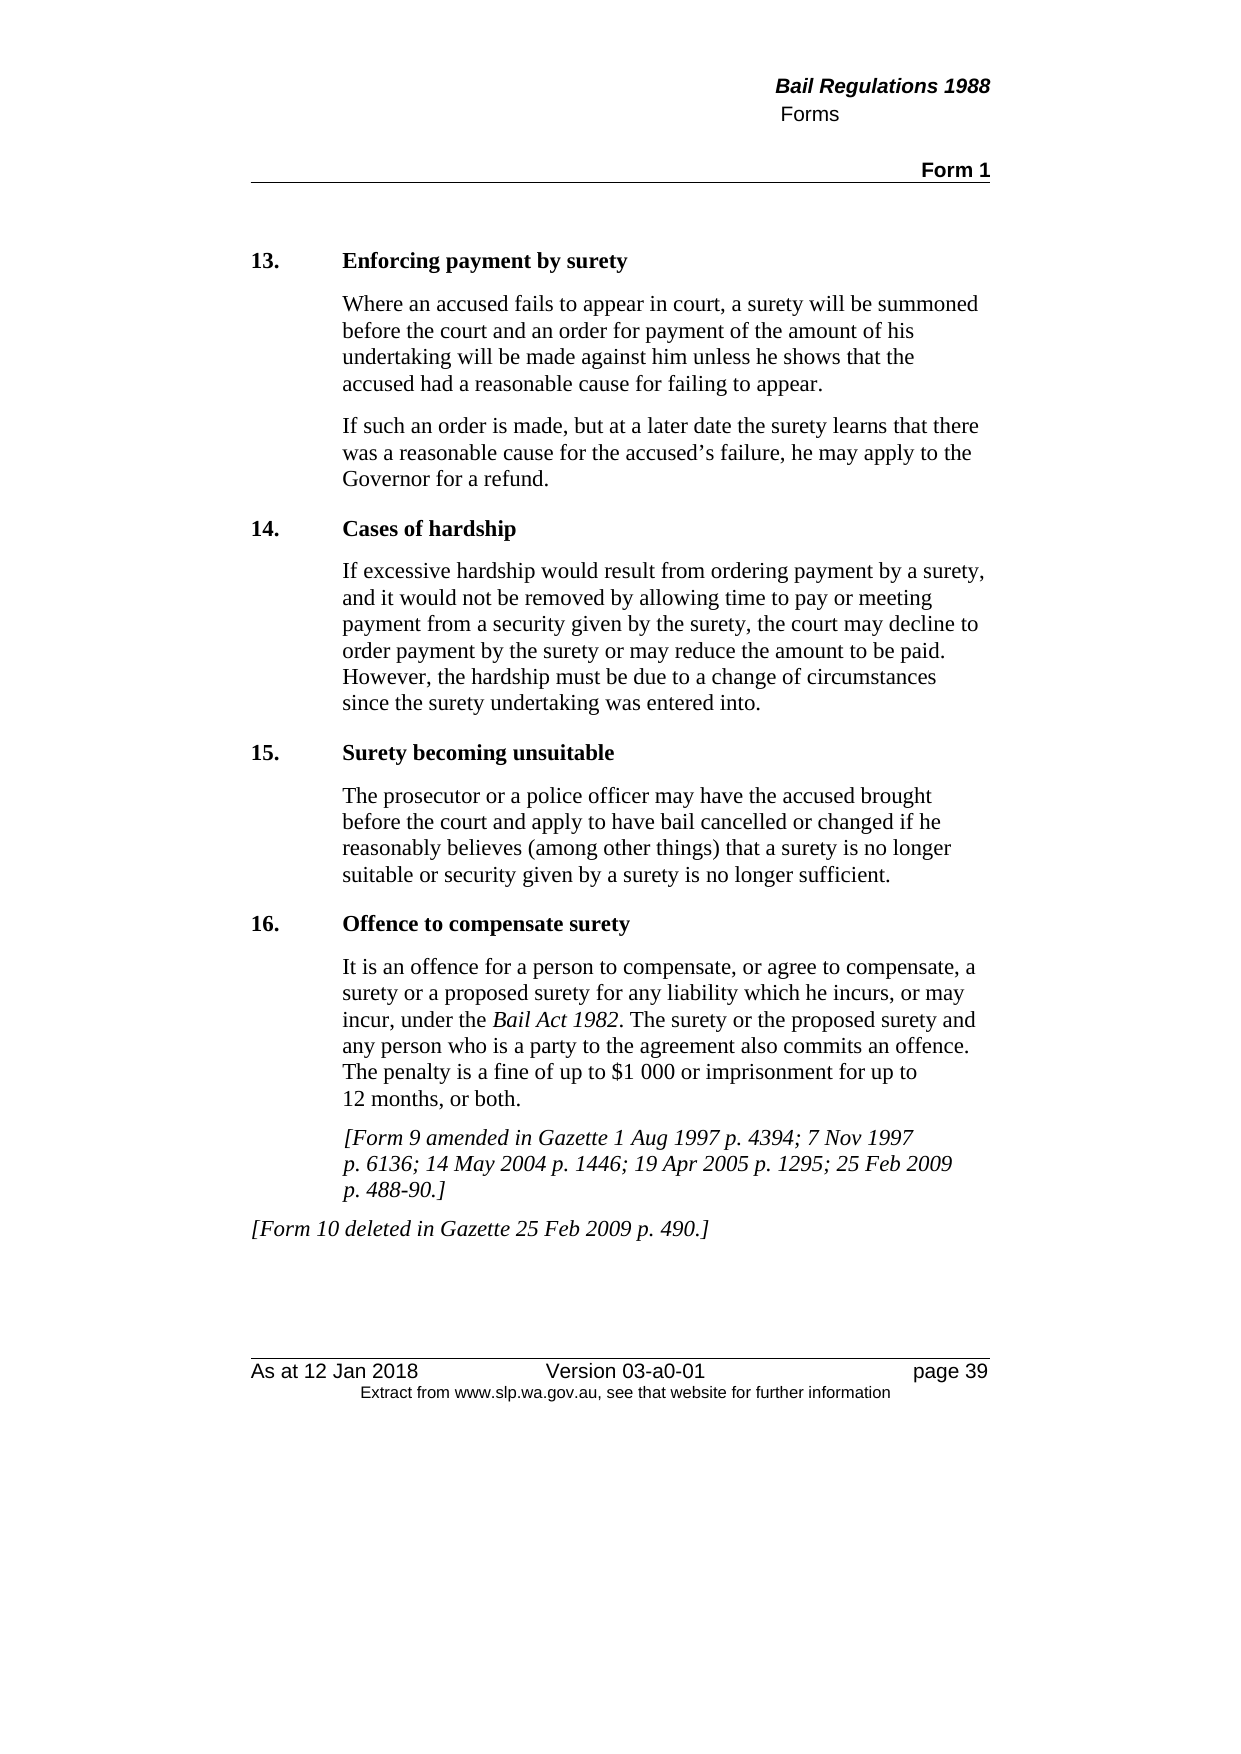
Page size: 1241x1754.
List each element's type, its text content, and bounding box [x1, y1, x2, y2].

text The prosecutor or a police officer may have the accused brought before the court and apply to have bail cancelled or changed if he reasonably believes (among other things) that a surety is no longer suitable or security given by a surety is no longer sufficient. [251, 782, 990, 887]
subtitle 13. Enforcing payment by surety [251, 247, 990, 274]
subtitle 14. Cases of hardship [251, 514, 990, 541]
text If such an order is made, but at a later date the surety learns that there was a reasonable cause for the accused’s failure, he may apply to the Governor for a refund. [251, 413, 990, 492]
text It is an offence for a person to compensate, or agree to compensate, a surety or a proposed surety for any liability which he incurs, or may incur, under the Bail Act 1982. The surety or the proposed surety and any person who is a party to the agreement also commits an offence. The penalty is a fine of up to $1 000 or imprisonment for up to 12 months, or both. [251, 953, 990, 1111]
text Where an accused fails to appear in court, a surety will be summoned before the court and an order for payment of the amount of his undertaking will be made against him unless he shows that the accused had a reasonable cause for failing to appear. [251, 291, 990, 396]
subtitle 16. Offence to compensate surety [251, 910, 990, 936]
subtitle 15. Surety becoming unsuitable [251, 739, 990, 765]
text [Form 9 amended in Gazette 1 Aug 1997 p. 4394; 7 Nov 1997 p. 6136; 14 May 2004 p. 1446; 19 Apr 2005 p. 1295; 25 Feb 2009 p. 488-90.] [251, 1124, 990, 1203]
text [Form 10 deleted in Gazette 25 Feb 2009 p. 490.] [251, 1215, 990, 1242]
text If excessive hardship would result from ordering payment by a surety, and it would not be removed by allowing time to pay or meeting payment from a security given by the surety, the court may decline to order payment by the surety or may reduce the amount to be paid. However, the hardship must be due to a change of circumstances since the surety undertaking was entered into. [251, 558, 990, 716]
